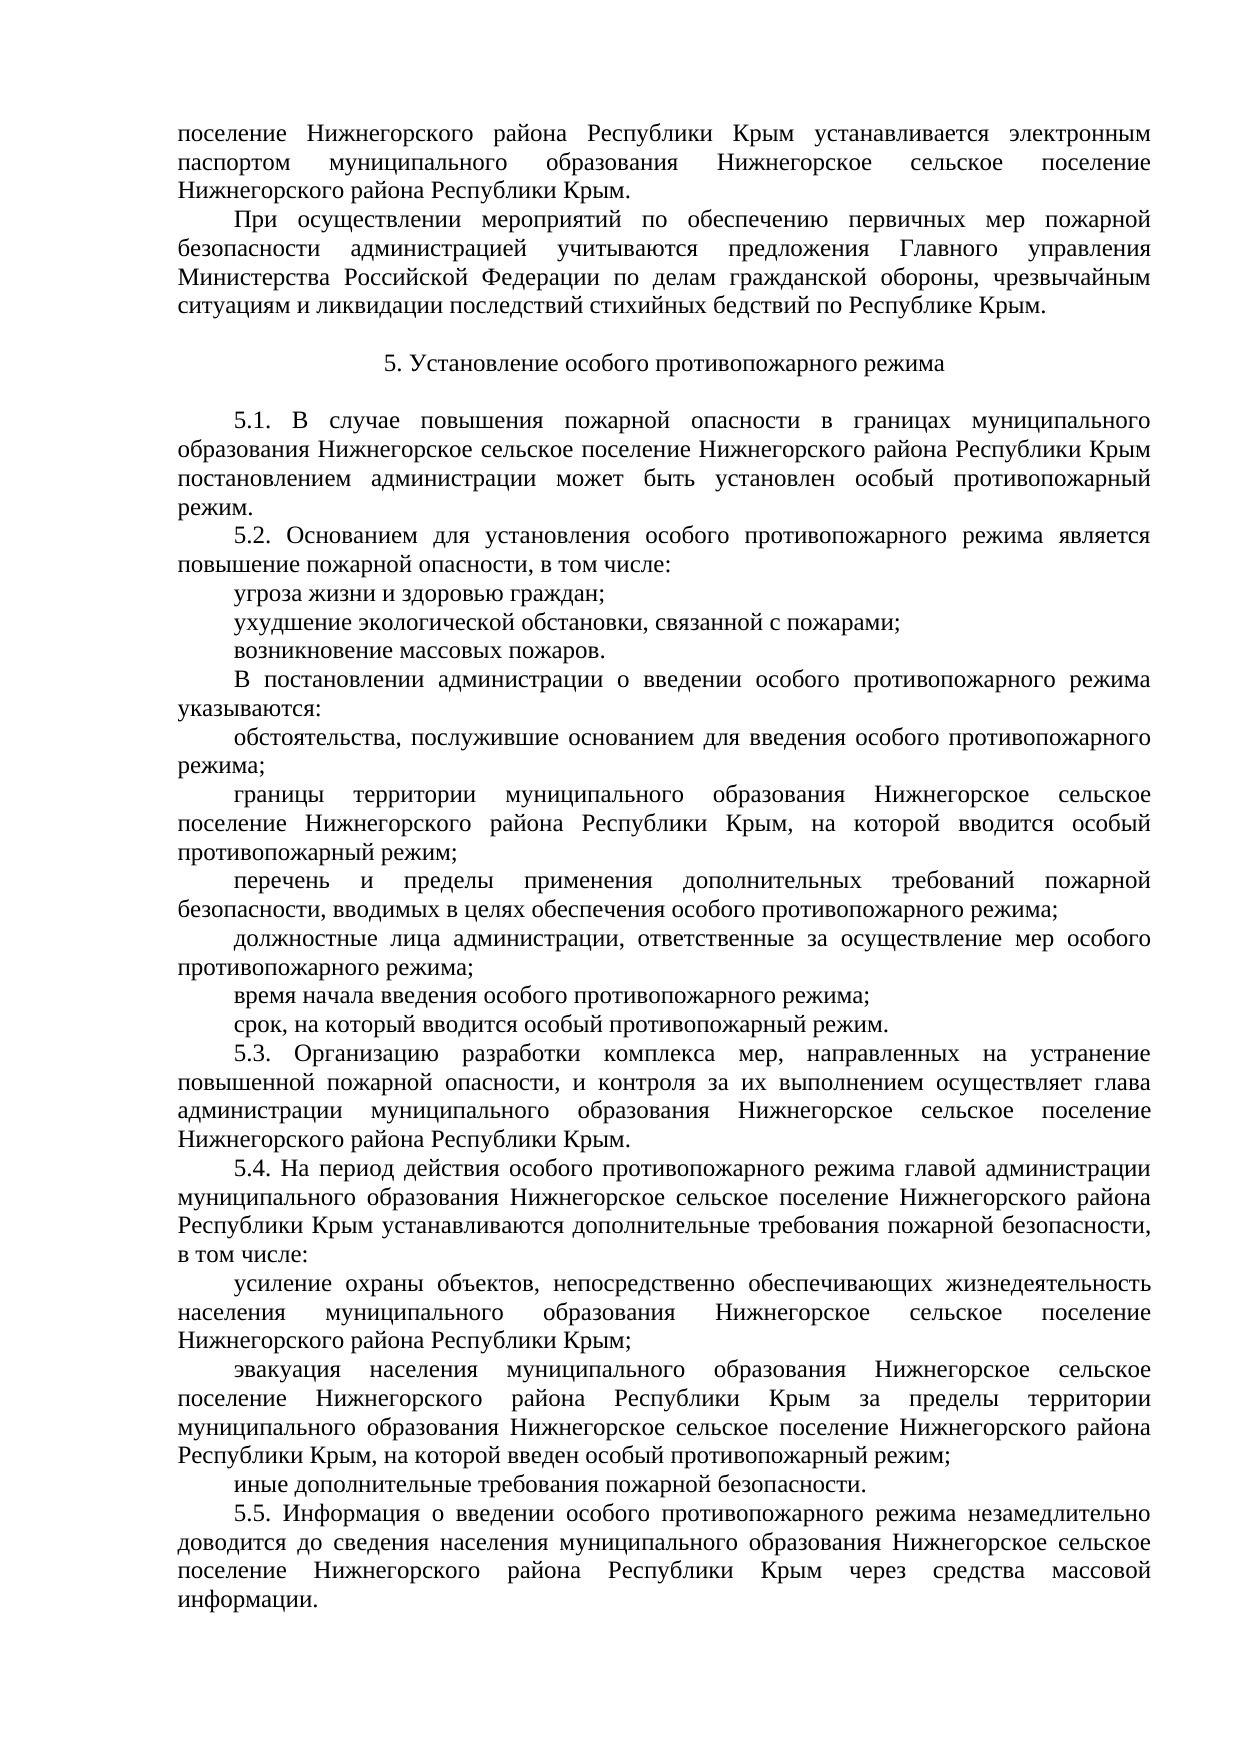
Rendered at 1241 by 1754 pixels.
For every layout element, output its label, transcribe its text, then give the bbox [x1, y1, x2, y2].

text срок, на который вводится особый противопожарный режим. [177, 1009, 1152, 1038]
text 5. Установление особого противопожарного режима [177, 348, 1152, 377]
text возникновение массовых пожаров. [177, 636, 1152, 664]
text время начала введения особого противопожарного режима; [177, 981, 1152, 1009]
text усиление охраны объектов, непосредственно обеспечивающих жизнедеятельность населения муниципального образования Нижнегорское сельское поселение Нижнегорского района Республики Крым; [177, 1268, 1152, 1354]
text границы территории муниципального образования Нижнегорское сельское поселение Нижнегорского района Республики Крым, на которой вводится особый противопожарный режим; [177, 779, 1152, 866]
text 5.2. Основанием для установления особого противопожарного режима является повышение пожарной опасности, в том числе: [177, 521, 1152, 578]
text 5.1. В случае повышения пожарной опасности в границах муниципального образования Нижнегорское сельское поселение Нижнегорского района Республики Крым постановлением администрации может быть установлен особый противопожарный режим. [177, 406, 1152, 521]
text перечень и пределы применения дополнительных требований пожарной безопасности, вводимых в целях обеспечения особого противопожарного режима; [177, 866, 1152, 923]
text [177, 118, 1152, 204]
text должностные лица администрации, ответственные за осуществление мер особого противопожарного режима; [177, 923, 1152, 981]
text В постановлении администрации о введении особого противопожарного режима указываются: [177, 664, 1152, 722]
text ухудшение экологической обстановки, связанной с пожарами; [177, 607, 1152, 636]
text При осуществлении мероприятий по обеспечению первичных мер пожарной безопасности администрацией учитываются предложения Главного управления Министерства Российской Федерации по делам гражданской обороны, чрезвычайным ситуациям и ликвидации последствий стихийных бедствий по Республике Крым. [177, 204, 1152, 319]
text иные дополнительные требования пожарной безопасности. [177, 1469, 1152, 1498]
text эвакуация населения муниципального образования Нижнегорское сельское поселение Нижнегорского района Республики Крым за пределы территории муниципального образования Нижнегорское сельское поселение Нижнегорского района Республики Крым, на которой введен особый противопожарный режим; [177, 1354, 1152, 1469]
text угроза жизни и здоровью граждан; [177, 578, 1152, 607]
text обстоятельства, послужившие основанием для введения особого противопожарного режима; [177, 722, 1152, 779]
text 5.5. Информация о введении особого противопожарного режима незамедлительно доводится до сведения населения муниципального образования Нижнегорское сельское поселение Нижнегорского района Республики Крым через средства массовой информации. [177, 1498, 1152, 1613]
text 5.4. На период действия особого противопожарного режима главой администрации муниципального образования Нижнегорское сельское поселение Нижнегорского района Республики Крым устанавливаются дополнительные требования пожарной безопасности, в том числе: [177, 1153, 1152, 1268]
text 5.3. Организацию разработки комплекса мер, направленных на устранение повышенной пожарной опасности, и контроля за их выполнением осуществляет глава администрации муниципального образования Нижнегорское сельское поселение Нижнегорского района Республики Крым. [177, 1038, 1152, 1153]
